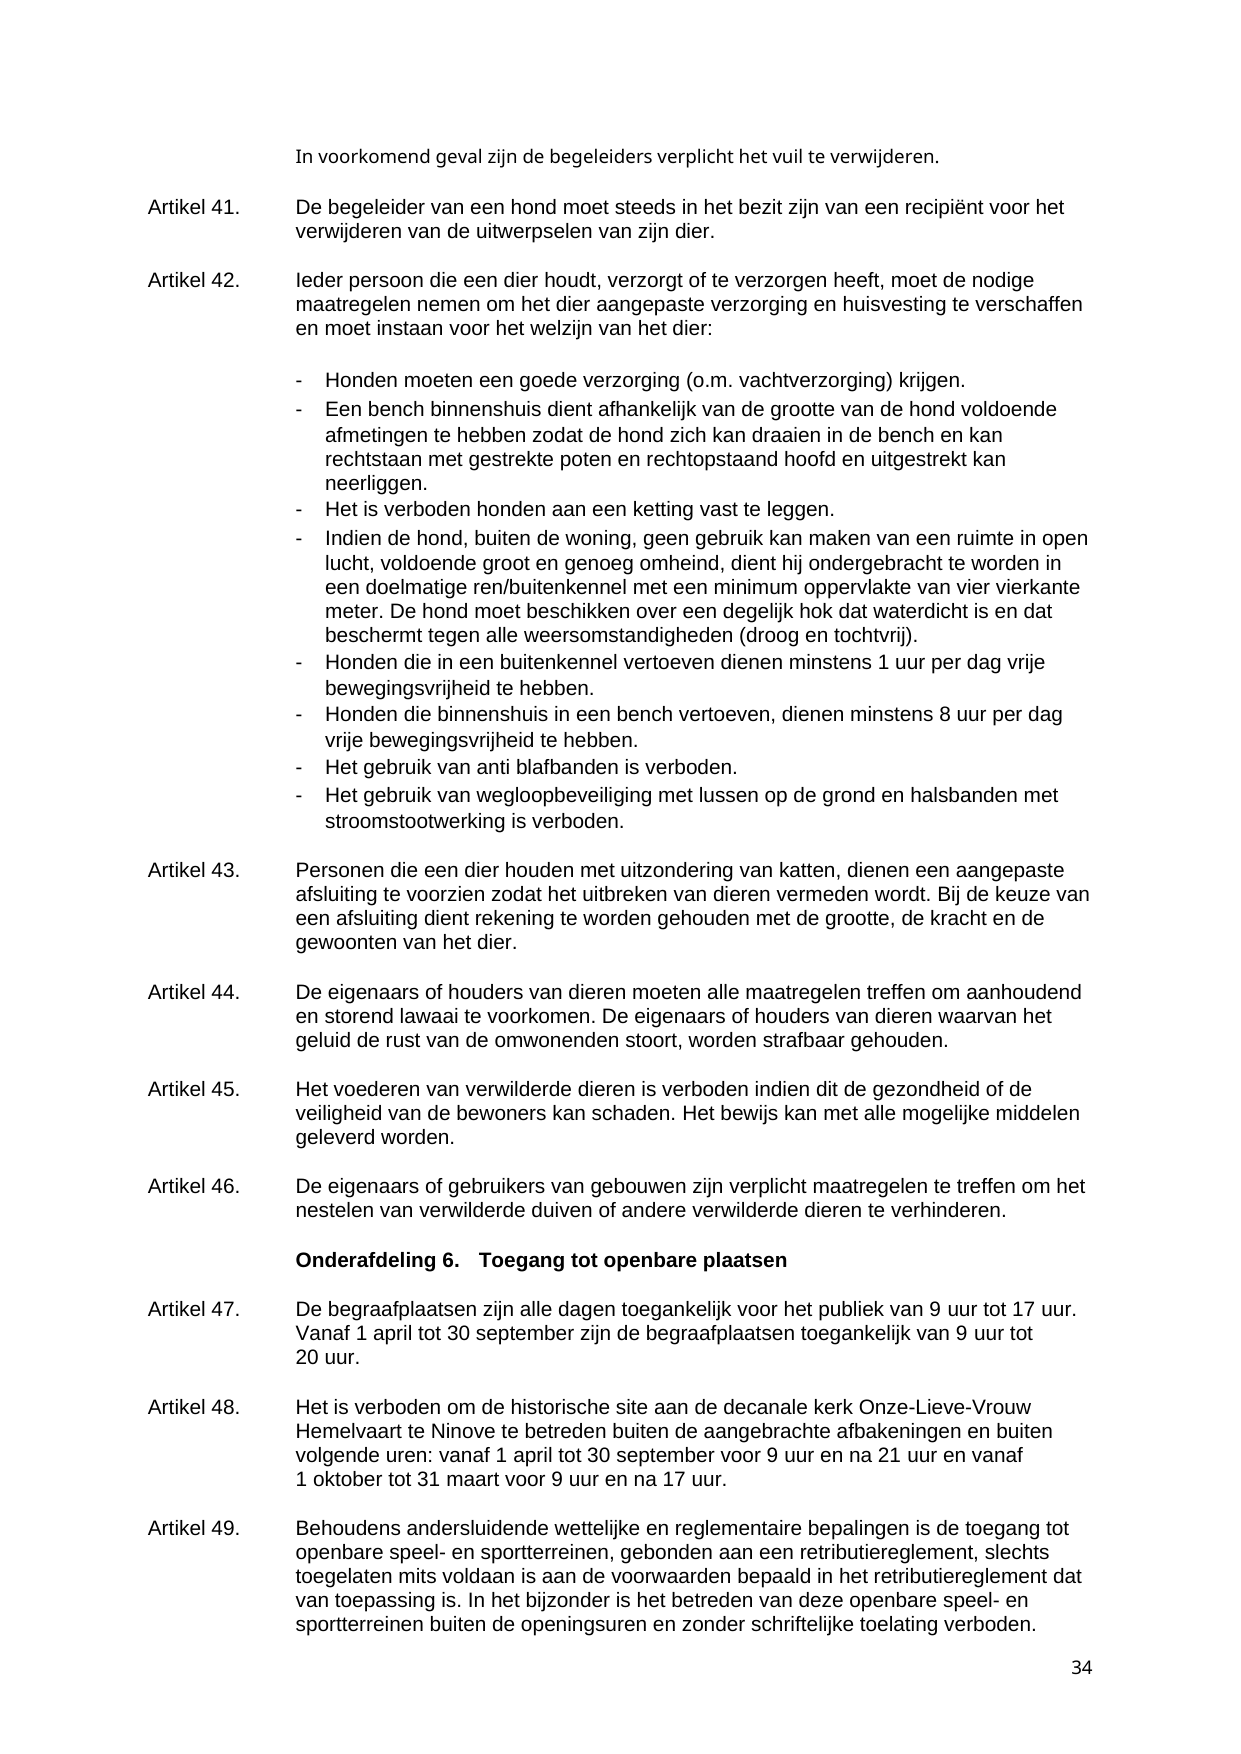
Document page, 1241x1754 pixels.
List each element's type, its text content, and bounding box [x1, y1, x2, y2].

list Een bench binnenshuis dient afhankelijk van de grootte van de hond voldoende afmetingen te hebben zodat de hond zich kan draaien in de bench en kan rechtstaan met gestrekte poten en rechtopstaand hoofd en uitgestrekt kan neerliggen. [295, 394, 1092, 494]
subtitle Ieder persoon die een dier houdt, verzorgt of te verzorgen heeft, moet de nodige maatregelen nemen om het dier aangepaste verzorging en huisvesting te verschaffen en moet instaan voor het welzijn van het dier: [148, 268, 1092, 340]
subtitle Het voederen van verwilderde dieren is verboden indien dit de gezondheid of de veiligheid van de bewoners kan schaden. Het bewijs kan met alle mogelijke middelen geleverd worden. [148, 1077, 1092, 1149]
list Honden moeten een goede verzorging (o.m. vachtverzorging) krijgen. [295, 366, 1092, 394]
list Het is verboden honden aan een ketting vast te leggen. [295, 494, 1092, 523]
subtitle Toegang tot openbare plaatsen [295, 1248, 1092, 1272]
subtitle Personen die een dier houden met uitzondering van katten, dienen een aangepaste afsluiting te voorzien zodat het uitbreken van dieren vermeden wordt. Bij de keuze van een afsluiting dient rekening te worden gehouden met de grootte, de kracht en de gewoonten van het dier. [148, 858, 1092, 954]
list Het gebruik van wegloopbeveiliging met lussen op de grond en halsbanden met stroomstootwerking is verboden. [295, 780, 1092, 833]
subtitle De begeleider van een hond moet steeds in het bezit zijn van een recipiënt voor het verwijderen van de uitwerpselen van zijn dier. [148, 195, 1092, 243]
list Indien de hond, buiten de woning, geen gebruik kan maken van een ruimte in open lucht, voldoende groot en genoeg omheind, dient hij ondergebracht te worden in een doelmatige ren/buitenkennel met een minimum oppervlakte van vier vierkante meter. De hond moet beschikken over een degelijk hok dat waterdicht is en dat beschermt tegen alle weersomstandigheden (droog en tochtvrij). [295, 523, 1092, 647]
list Honden die in een buitenkennel vertoeven dienen minstens 1 uur per dag vrije bewegingsvrijheid te hebben. [295, 647, 1092, 699]
subtitle De begraafplaatsen zijn alle dagen toegankelijk voor het publiek van 9 uur tot 17 uur. Vanaf 1 april tot 30 september zijn de begraafplaatsen toegankelijk van 9 uur tot 20 uur. [148, 1297, 1092, 1369]
subtitle Behoudens andersluidende wettelijke en reglementaire bepalingen is de toegang tot openbare speel- en sportterreinen, gebonden aan een retributiereglement, slechts toegelaten mits voldaan is aan de voorwaarden bepaald in het retributiereglement dat van toepassing is. In het bijzonder is het betreden van deze openbare speel- en sportterreinen buiten de openingsuren en zonder schriftelijke toelating verboden. [148, 1516, 1092, 1636]
subtitle Het is verboden om de historische site aan de decanale kerk Onze-Lieve-Vrouw Hemelvaart te Ninove te betreden buiten de aangebrachte afbakeningen en buiten volgende uren: vanaf 1 april tot 30 september voor 9 uur en na 21 uur en vanaf 1 oktober tot 31 maart voor 9 uur en na 17 uur. [148, 1394, 1092, 1490]
text In voorkomend geval zijn de begeleiders verplicht het vuil te verwijderen. [295, 144, 1092, 169]
subtitle De eigenaars of gebruikers van gebouwen zijn verplicht maatregelen te treffen om het nestelen van verwilderde duiven of andere verwilderde dieren te verhinderen. [148, 1174, 1092, 1222]
subtitle De eigenaars of houders van dieren moeten alle maatregelen treffen om aanhoudend en storend lawaai te voorkomen. De eigenaars of houders van dieren waarvan het geluid de rust van de omwonenden stoort, worden strafbaar gehouden. [148, 979, 1092, 1051]
list Honden die binnenshuis in een bench vertoeven, dienen minstens 8 uur per dag vrije bewegingsvrijheid te hebben. [295, 699, 1092, 752]
list Het gebruik van anti blafbanden is verboden. [295, 752, 1092, 780]
